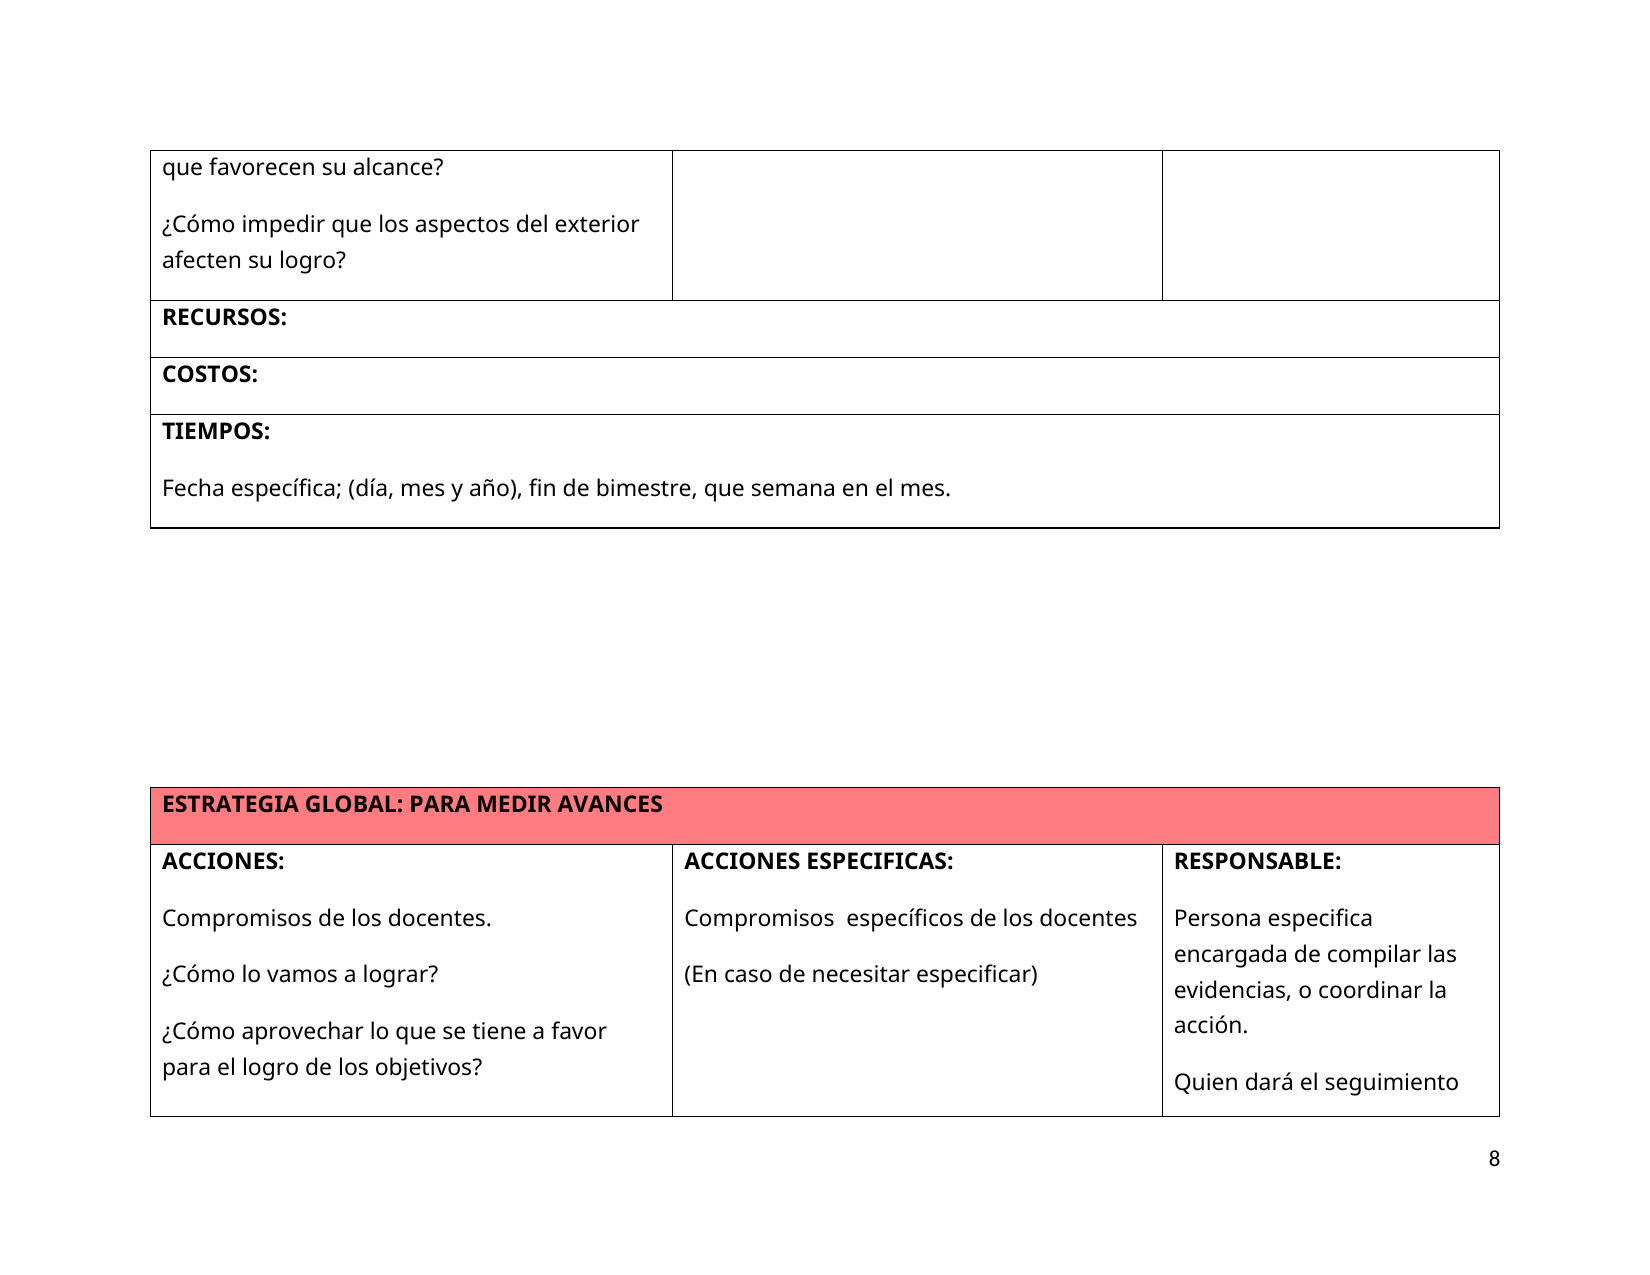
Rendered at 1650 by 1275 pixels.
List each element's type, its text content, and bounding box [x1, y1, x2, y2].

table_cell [151, 845, 672, 1116]
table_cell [1163, 151, 1499, 300]
table_cell COSTOS: [151, 358, 1499, 414]
table_cell RECURSOS: [151, 301, 1499, 357]
table_header ESTRATEGIA GLOBAL: PARA MEDIR AVANCES [151, 788, 1499, 844]
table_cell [673, 845, 1162, 1116]
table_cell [1163, 845, 1499, 1116]
table_cell TIEMPOS: Fecha específica; (día, mes y año), fin de bimestre, que semana en el mes. [151, 415, 1499, 527]
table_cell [151, 151, 672, 300]
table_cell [673, 151, 1162, 300]
